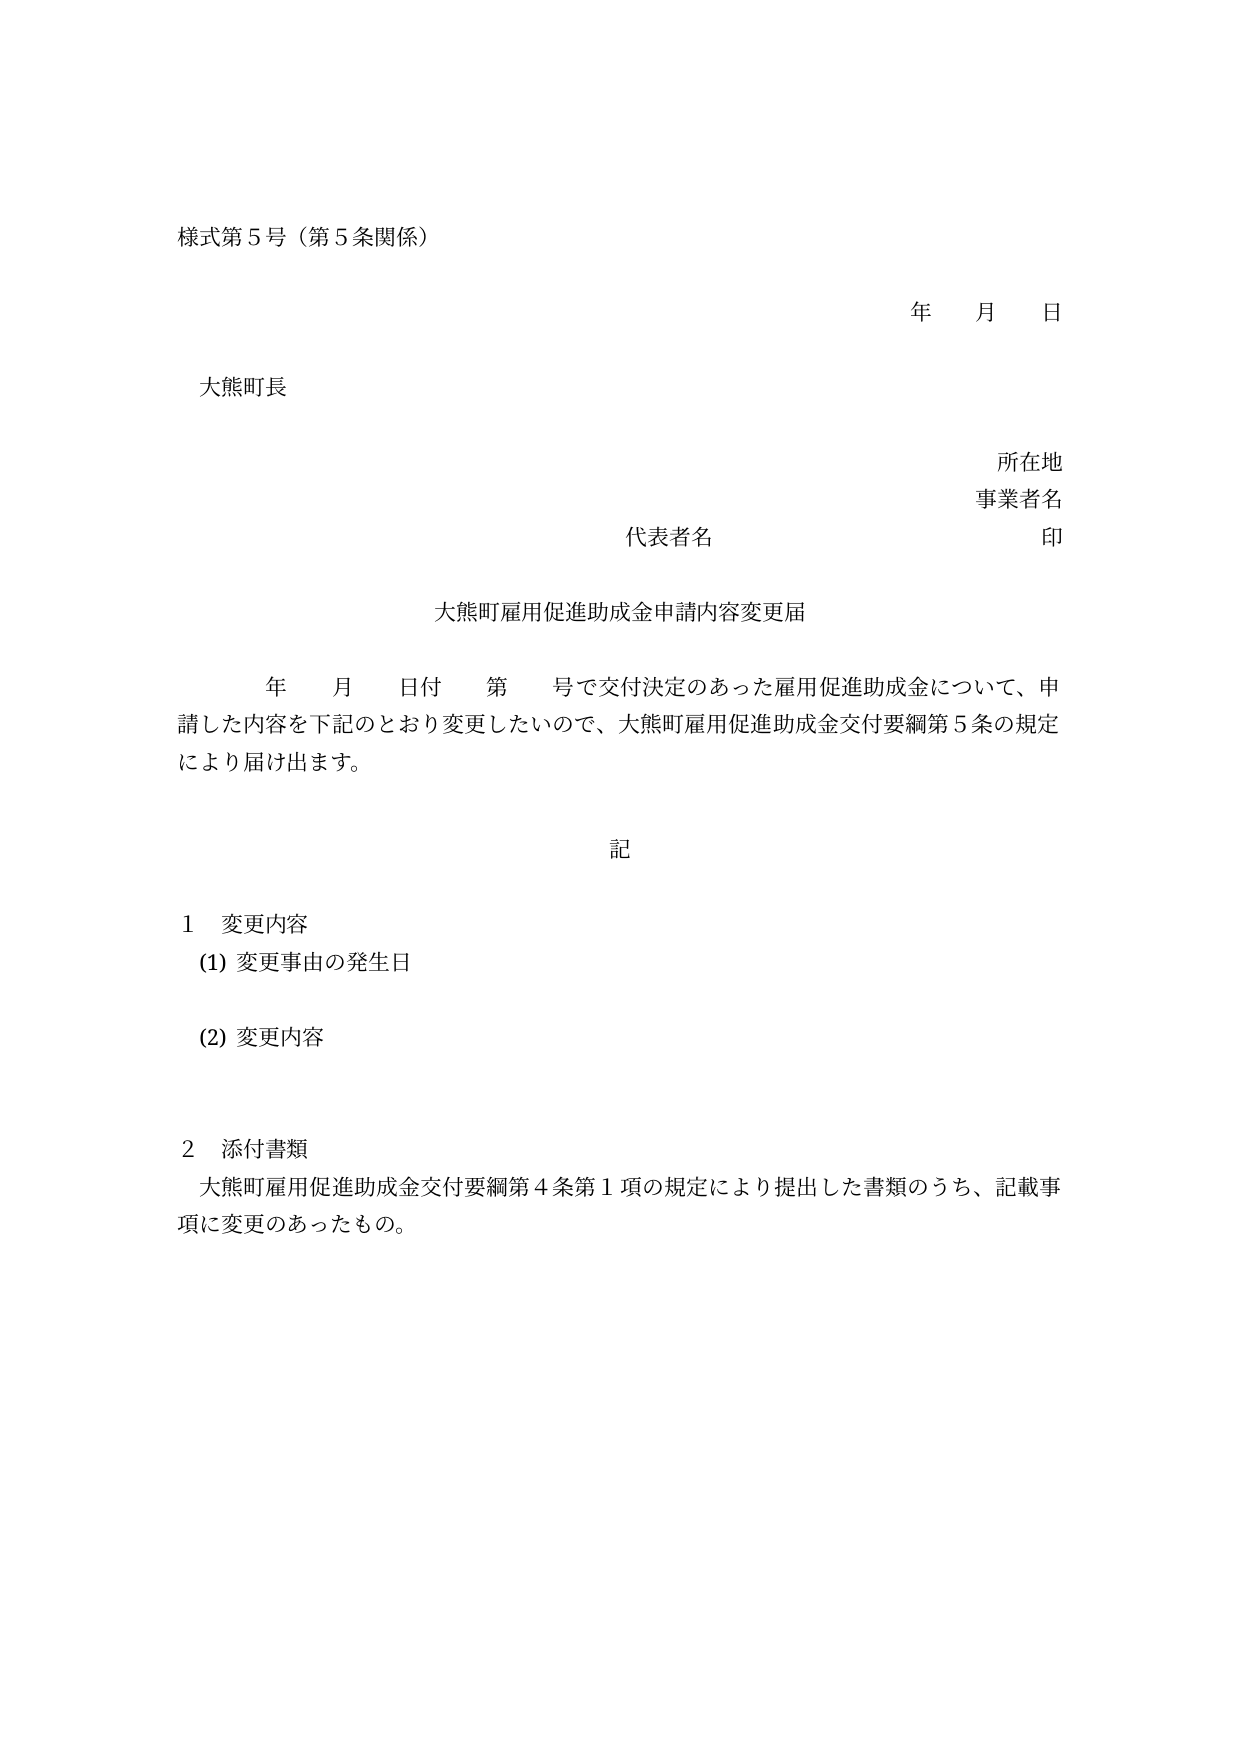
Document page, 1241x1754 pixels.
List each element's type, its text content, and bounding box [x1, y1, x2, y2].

text 大熊町長 [177, 367, 1063, 404]
text 代表者名 印 [177, 517, 1063, 554]
text 所在地 [177, 442, 1063, 479]
subtitle 記 [177, 829, 1063, 867]
text 大熊町雇用促進助成金申請内容変更届 [177, 592, 1063, 629]
text 様式第５号（第５条関係） [177, 217, 1063, 254]
list 変更事由の発生日 [199, 942, 1063, 979]
list 変更内容 [177, 904, 1063, 942]
text 年 月 日 [177, 292, 1063, 329]
text ２ 添付書類 [177, 1129, 1063, 1167]
text 大熊町雇用促進助成金交付要綱第４条第１項の規定により提出した書類のうち、記載事項に変更のあったもの。 [177, 1167, 1063, 1242]
list 変更内容 [199, 1017, 1063, 1054]
text 年 月 日付 第 号で交付決定のあった雇用促進助成金について、申請した内容を下記のとおり変更したいので、大熊町雇用促進助成金交付要綱第５条の規定により届け出ます。 [177, 667, 1063, 779]
text 事業者名 [177, 479, 1063, 517]
